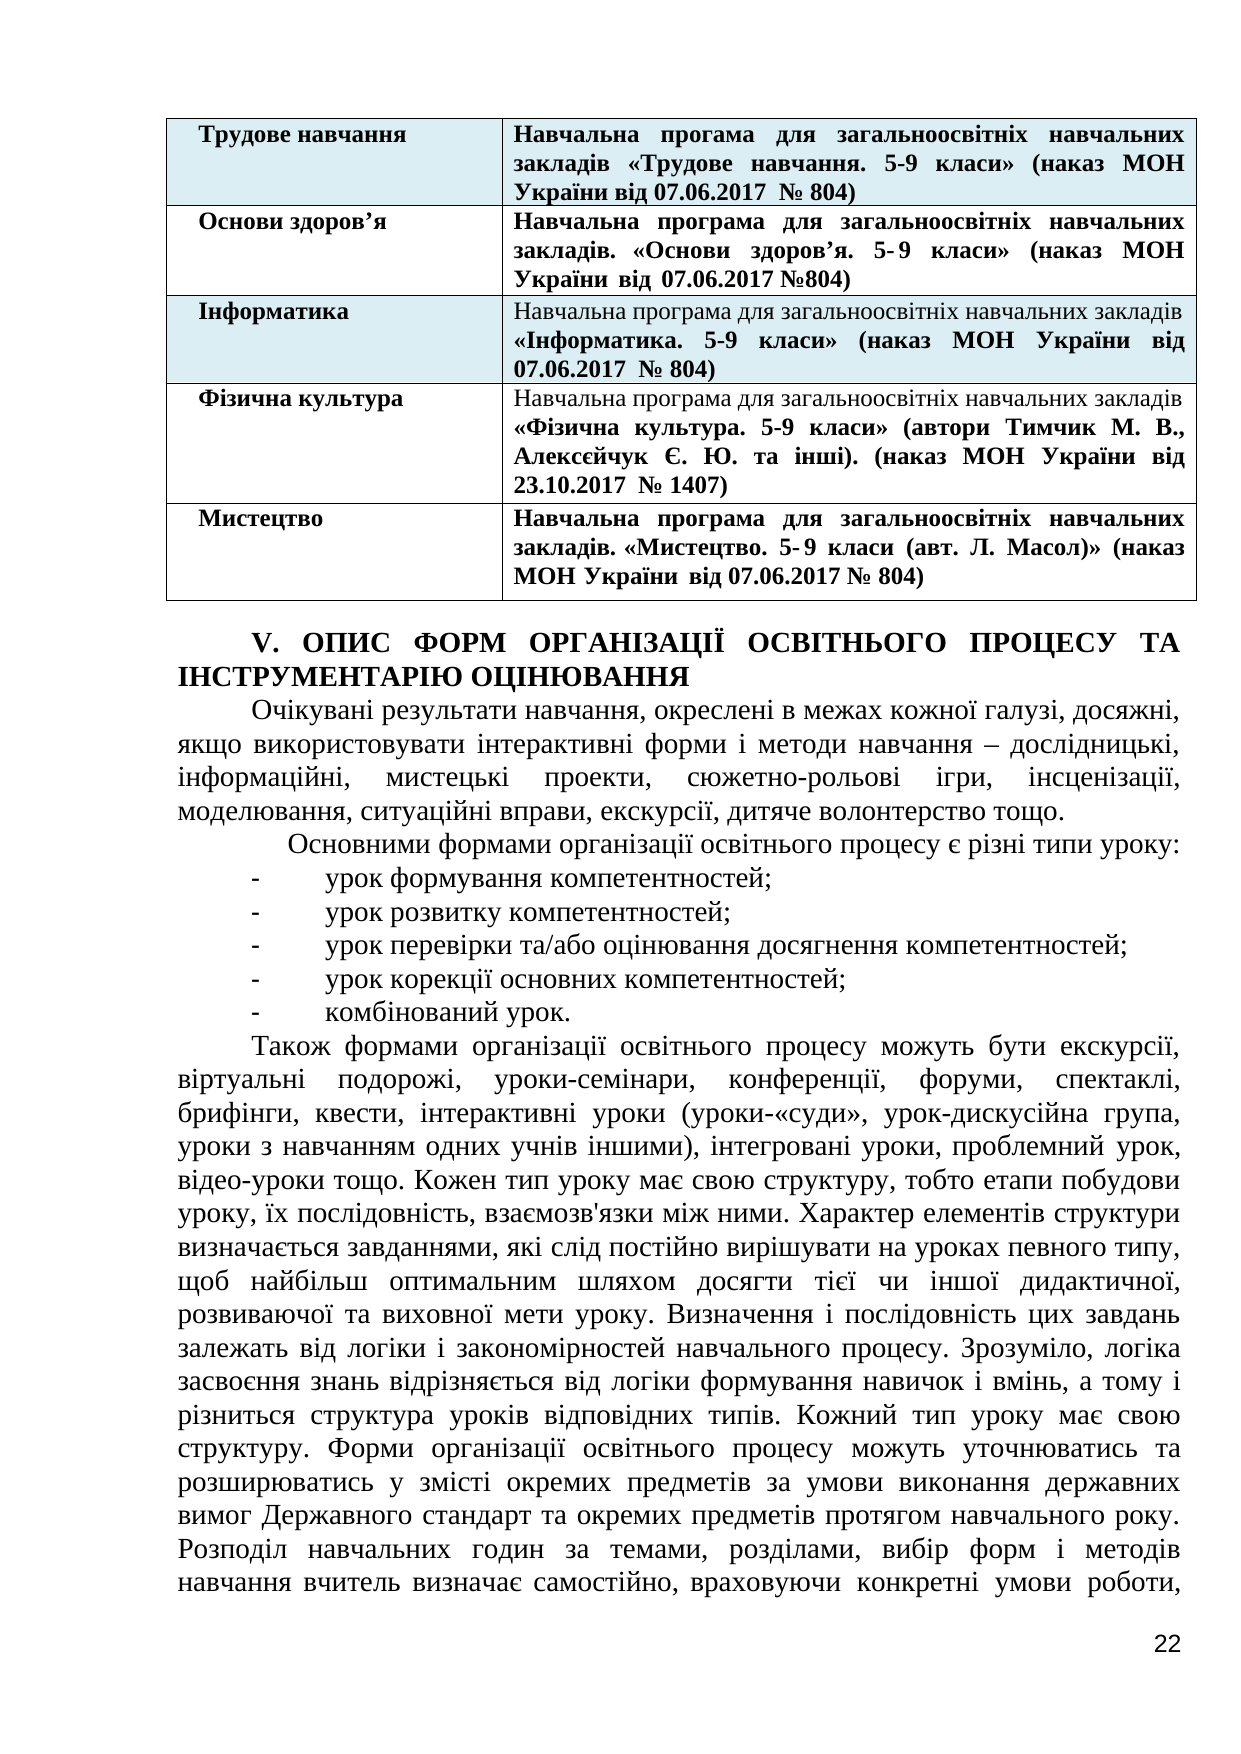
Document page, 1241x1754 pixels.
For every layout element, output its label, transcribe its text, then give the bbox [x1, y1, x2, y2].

list урок формування компетентностей; [177, 860, 1181, 894]
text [177, 1028, 1181, 1598]
table_cell Трудове навчання [167, 119, 502, 205]
list урок перевірки та/або оцінювання досягнення компетентностей; [177, 927, 1181, 961]
table_cell Навчальна програма для загальноосвітніх навчальних закладів. «Мистецтво. 5-9 класи (авт. Л. Масол)» (наказ МОН України від 07.06.2017 № 804) [503, 504, 1196, 600]
table_cell Навчальна програма для загальноосвітніх навчальних закладів «Інформатика. 5-9 класи» (наказ МОН України від 07.06.2017 № 804) [503, 296, 1196, 382]
list урок корекції основних компетентностей; [177, 961, 1181, 994]
list комбінований урок. [177, 994, 1181, 1028]
text V. опис форм організації освітнього процесу та інструментарію оцінювання [177, 625, 1181, 692]
table_cell Основи здоров’я [167, 206, 502, 295]
table_cell Фізична культура [167, 384, 502, 502]
table_cell Навчальна прогама для загальноосвітніх навчальних закладів «Трудове навчання. 5-9 класи» (наказ МОН України від 07.06.2017 № 804) [503, 119, 1196, 205]
list урок розвитку компетентностей; [177, 894, 1181, 927]
table_cell Навчальна програма для загальноосвітніх навчальних закладів «Фізична культура. 5-9 класи» (автори Тимчик М. В., Алексєйчук Є. Ю. та інші). (наказ МОН України від 23.10.2017 № 1407) [503, 384, 1196, 502]
table_cell Навчальна програма для загальноосвітніх навчальних закладів. «Основи здоров’я. 5-9 класи» (наказ МОН України від 07.06.2017 №804) [503, 206, 1196, 295]
text Основними формами організації освітнього процесу є різні типи уроку: [177, 827, 1181, 860]
table_cell Мистецтво [167, 504, 502, 600]
text Очікувані результати навчання, окреслені в межах кожної галузі, досяжні, якщо використовувати інтерактивні форми і методи навчання – дослідницькі, інформаційні, мистецькі проекти, сюжетно-рольові ігри, інсценізації, моделювання, ситуаційні вправи, екскурсії, дитяче волонтерство тощо. [177, 692, 1181, 827]
table_cell Інформатика [167, 296, 502, 382]
